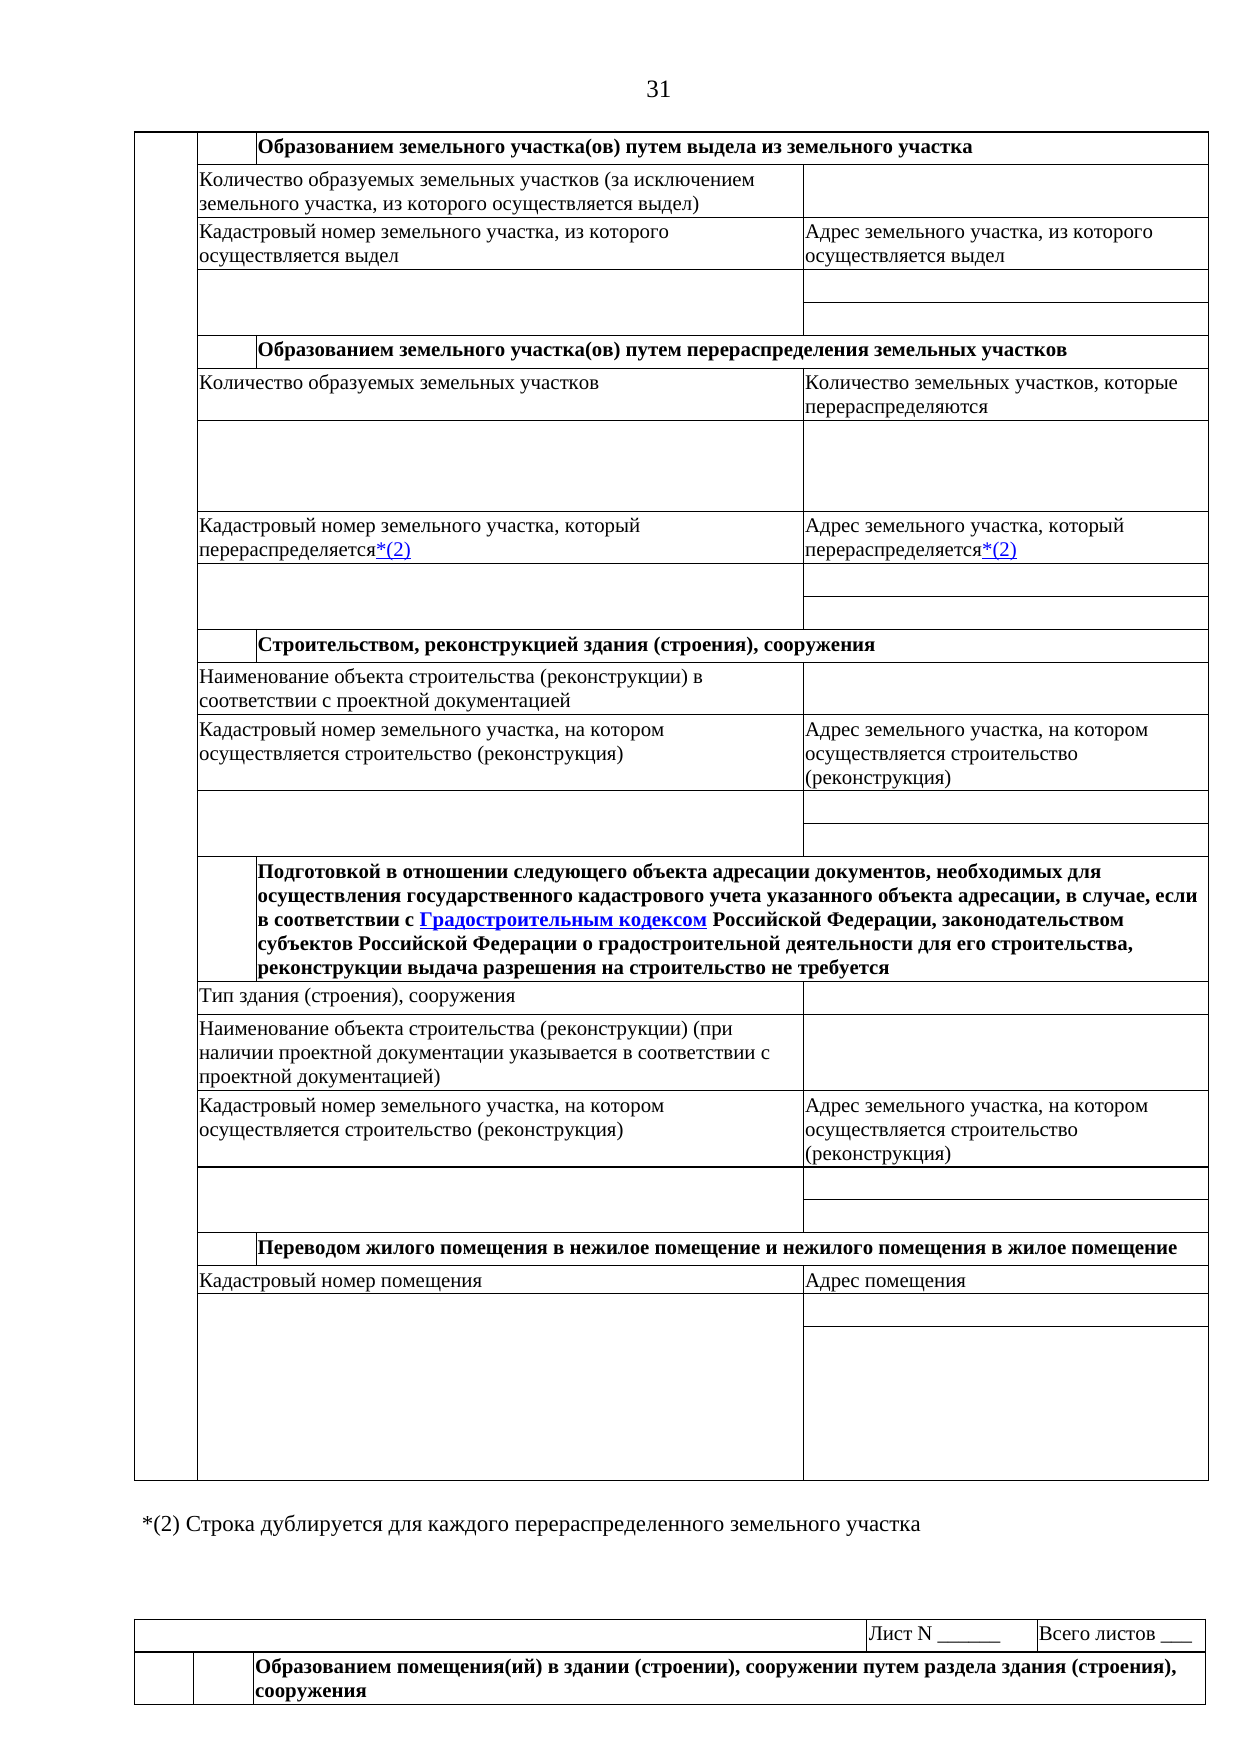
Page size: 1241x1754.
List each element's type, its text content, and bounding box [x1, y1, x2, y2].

table_cell Количество образуемых земельных участков (за исключением земельного участка, из которого осуществляется выдел) [198, 165, 803, 217]
table_cell Образованием помещения(ий) в здании (строении), сооружении путем раздела здания (строения), сооружения [254, 1653, 1205, 1704]
table_cell [198, 421, 803, 511]
table_cell [804, 663, 1208, 714]
table_cell [194, 1653, 253, 1704]
table_cell [198, 564, 803, 629]
table_cell [804, 303, 1208, 335]
table_cell [198, 791, 803, 856]
table_cell Количество земельных участков, которые перераспределяются [804, 369, 1208, 420]
table_cell Подготовкой в отношении следующего объекта адресации документов, необходимых для осуществления государственного кадастрового учета указанного объекта адресации, в случае, если в соответствии с Градостроительным кодексом Российской Федерации, законодательством субъектов Российской Федерации о градостроительной деятельности для его строительства, реконструкции выдача разрешения на строительство не требуется [257, 857, 1208, 981]
table_cell [198, 1233, 256, 1265]
table_cell [804, 824, 1208, 856]
table_cell [804, 791, 1208, 823]
table_cell [804, 982, 1208, 1014]
table_cell [804, 1168, 1208, 1199]
table_cell Образованием земельного участка(ов) путем перераспределения земельных участков [257, 336, 1208, 368]
table_cell Переводом жилого помещения в нежилое помещение и нежилого помещения в жилое помещение [257, 1233, 1208, 1265]
table_cell [804, 270, 1208, 302]
table_cell [804, 597, 1208, 629]
table_cell [804, 1327, 1208, 1479]
table_cell [198, 270, 803, 335]
table_cell [198, 630, 256, 662]
table_cell Адрес земельного участка, который перераспределяется*(2) [804, 512, 1208, 563]
table_cell [804, 564, 1208, 596]
table_cell Кадастровый номер земельного участка, который перераспределяется*(2) [198, 512, 803, 563]
table_header [135, 1620, 866, 1651]
table_cell Наименование объекта строительства (реконструкции) (при наличии проектной документации указывается в соответствии с проектной документацией) [198, 1015, 803, 1090]
table_cell [198, 336, 256, 368]
table_cell Кадастровый номер земельного участка, на котором осуществляется строительство (реконструкция) [198, 1091, 803, 1166]
table_cell [198, 857, 256, 981]
table_cell [198, 1294, 803, 1479]
table_header Лист N ______ [867, 1620, 1037, 1651]
table_cell Тип здания (строения), сооружения [198, 982, 803, 1014]
table_cell Адрес земельного участка, из которого осуществляется выдел [804, 218, 1208, 269]
table_cell [804, 1200, 1208, 1232]
table_cell Строительством, реконструкцией здания (строения), сооружения [257, 630, 1208, 662]
table_cell [804, 1015, 1208, 1090]
table_cell Кадастровый номер земельного участка, на котором осуществляется строительство (реконструкция) [198, 715, 803, 790]
table_header Всего листов ___ [1038, 1620, 1205, 1651]
table_cell Наименование объекта строительства (реконструкции) в соответствии с проектной документацией [198, 663, 803, 714]
table_cell Кадастровый номер помещения [198, 1266, 803, 1293]
table_cell [198, 1168, 803, 1232]
table_cell Адрес помещения [804, 1266, 1208, 1293]
table_cell [804, 165, 1208, 217]
table_cell Количество образуемых земельных участков [198, 369, 803, 420]
table_cell [135, 133, 197, 1479]
table_cell Адрес земельного участка, на котором осуществляется строительство (реконструкция) [804, 715, 1208, 790]
text *(2) Строка дублируется для каждого перераспределенного земельного участка [136, 1510, 1181, 1536]
table_cell Образованием земельного участка(ов) путем выдела из земельного участка [257, 133, 1208, 164]
table_cell [198, 133, 256, 164]
table_cell [804, 421, 1208, 511]
table_cell [135, 1653, 193, 1704]
table_cell Адрес земельного участка, на котором осуществляется строительство (реконструкция) [804, 1091, 1208, 1166]
table_cell Кадастровый номер земельного участка, из которого осуществляется выдел [198, 218, 803, 269]
table_cell [804, 1294, 1208, 1326]
